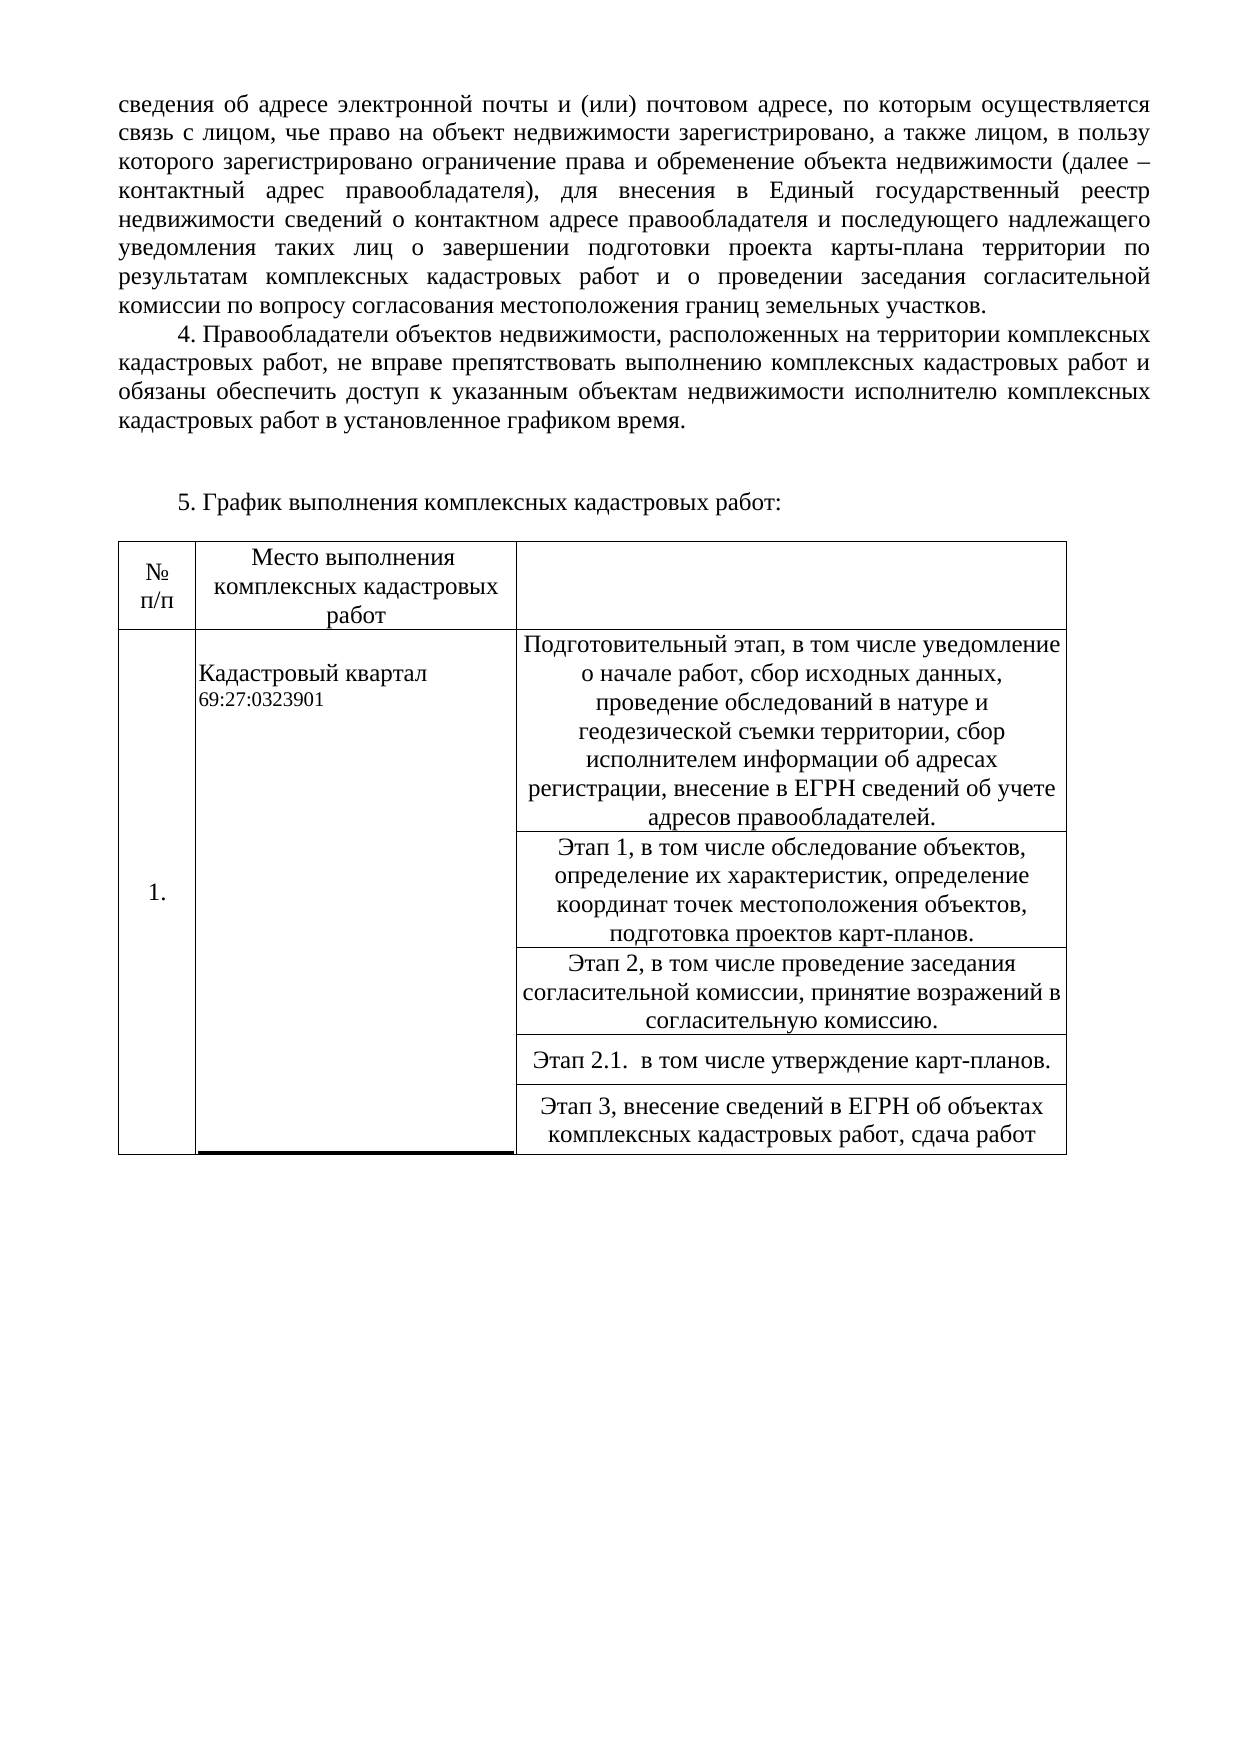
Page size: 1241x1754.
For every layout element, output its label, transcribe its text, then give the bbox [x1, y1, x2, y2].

table_header № п/п [119, 542, 195, 628]
text 4. Правообладатели объектов недвижимости, расположенных на территории комплексных кадастровых работ, не вправе препятствовать выполнению комплексных кадастровых работ и обязаны обеспечить доступ к указанным объектам недвижимости исполнителю комплексных кадастровых работ в установленное графиком время. [118, 319, 1152, 434]
table_cell Этап 2.1. в том числе утверждение карт-планов. [517, 1035, 1066, 1084]
table_cell Этап 3, внесение сведений в ЕГРН об объектах комплексных кадастровых работ, сдача работ [517, 1085, 1066, 1154]
table_cell Этап 1, в том числе обследование объектов, определение их характеристик, определение координат точек местоположения объектов, подготовка проектов карт-планов. [517, 832, 1066, 947]
table_header [517, 542, 1066, 628]
table_header Место выполнения комплексных кадастровых работ [196, 542, 516, 628]
text 5. График выполнения комплексных кадастровых работ: [118, 487, 1152, 516]
table_cell Этап 2, в том числе проведение заседания согласительной комиссии, принятие возражений в согласительную комиссию. [517, 948, 1066, 1034]
table_cell Подготовительный этап, в том числе уведомление о начале работ, сбор исходных данных, проведение обследований в натуре и геодезической съемки территории, сбор исполнителем информации об адресах регистрации, внесение в ЕГРН сведений об учете адресов правообладателей. [517, 630, 1066, 831]
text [118, 89, 1152, 319]
table_cell 1. [119, 630, 195, 1154]
table_cell Кадастровый квартал 69:27:0323901 [196, 630, 516, 1154]
